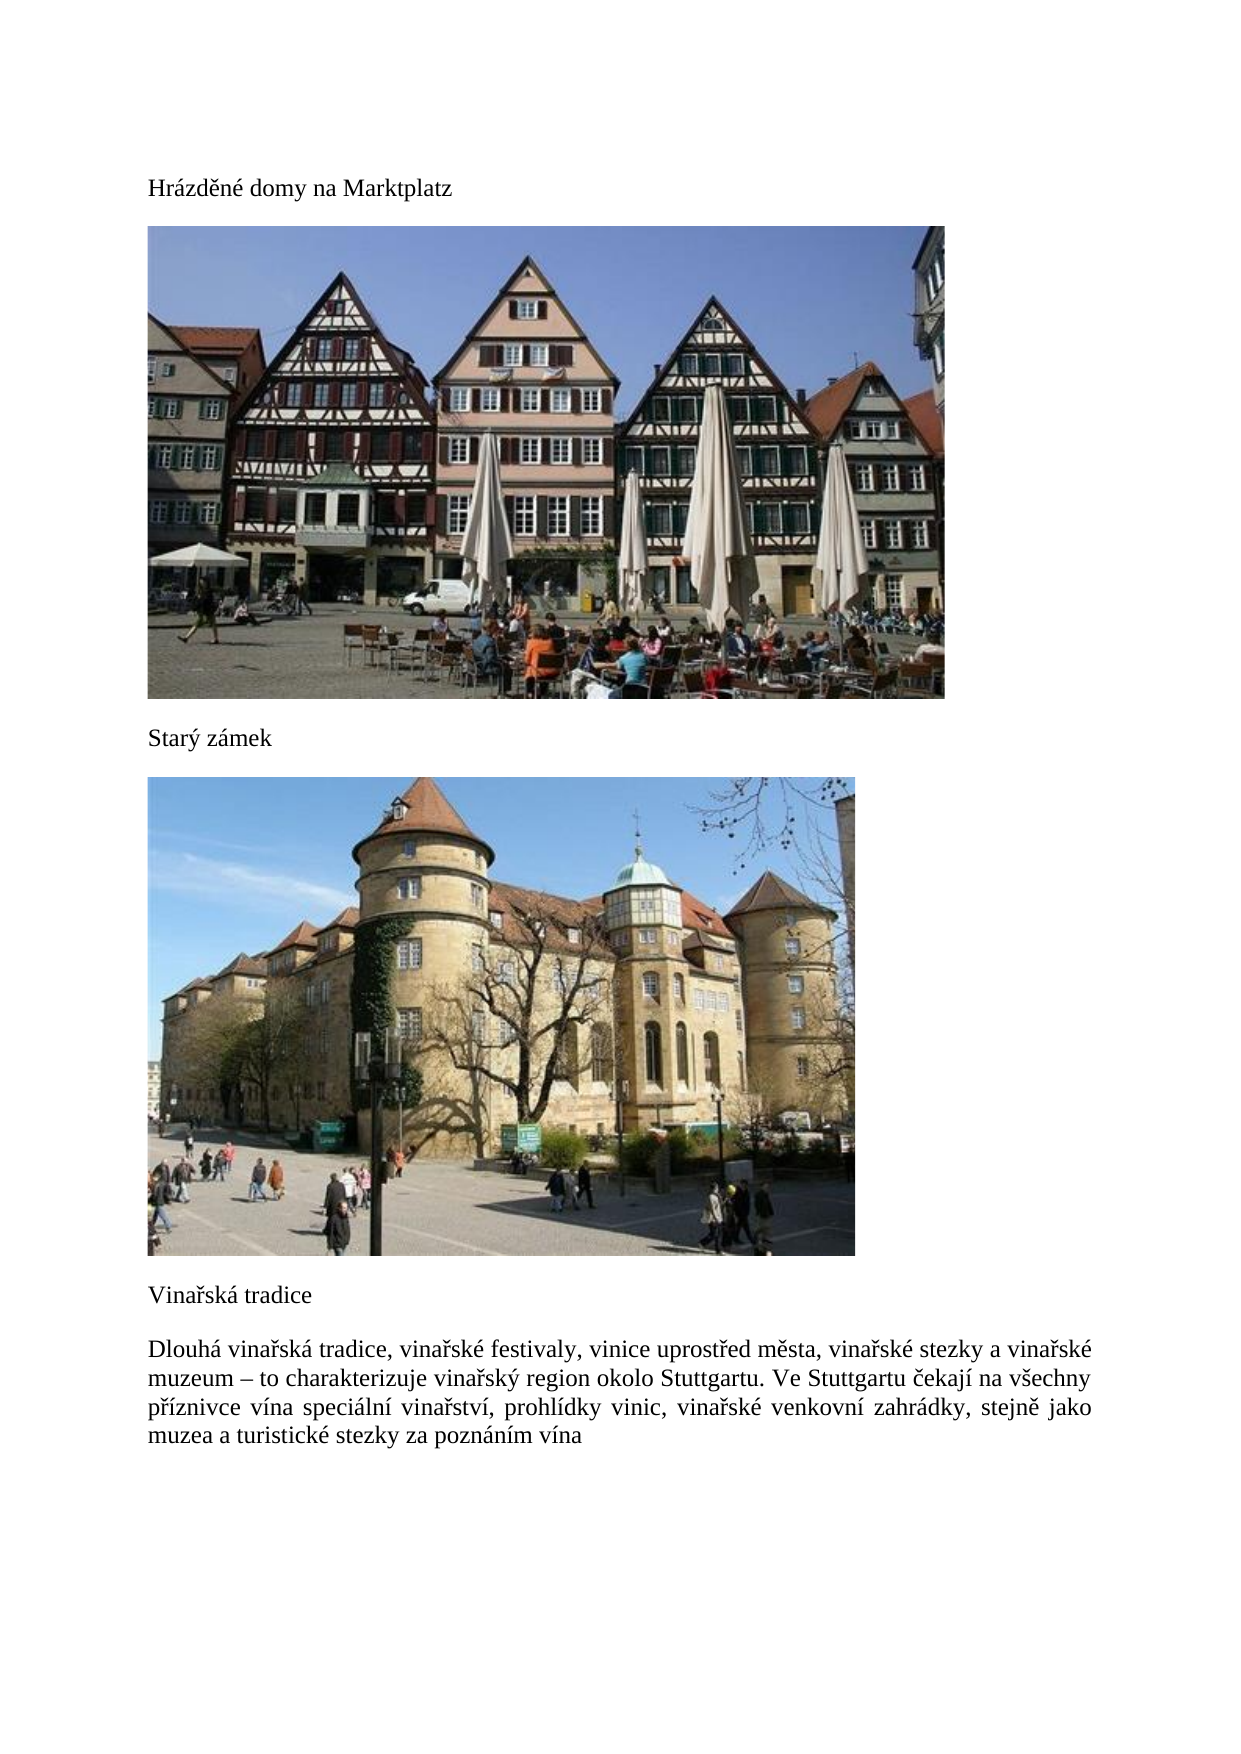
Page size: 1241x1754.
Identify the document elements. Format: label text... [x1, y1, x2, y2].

text Vinařská tradice [148, 1280, 1093, 1309]
text Starý zámek [148, 723, 1093, 752]
text Dlouhá vinařská tradice, vinařské festivaly, vinice uprostřed města, vinařské stezky a vinařské muzeum – to charakterizuje vinařský region okolo Stuttgartu. Ve Stuttgartu čekají na všechny příznivce vína speciální vinařství, prohlídky vinic, vinařské venkovní zahrádky, stejně jako muzea a turistické stezky za poznáním vína [148, 1334, 1093, 1449]
picture [147, 777, 855, 1256]
picture [147, 226, 945, 699]
text Hrázděné domy na Marktplatz [148, 173, 1093, 201]
